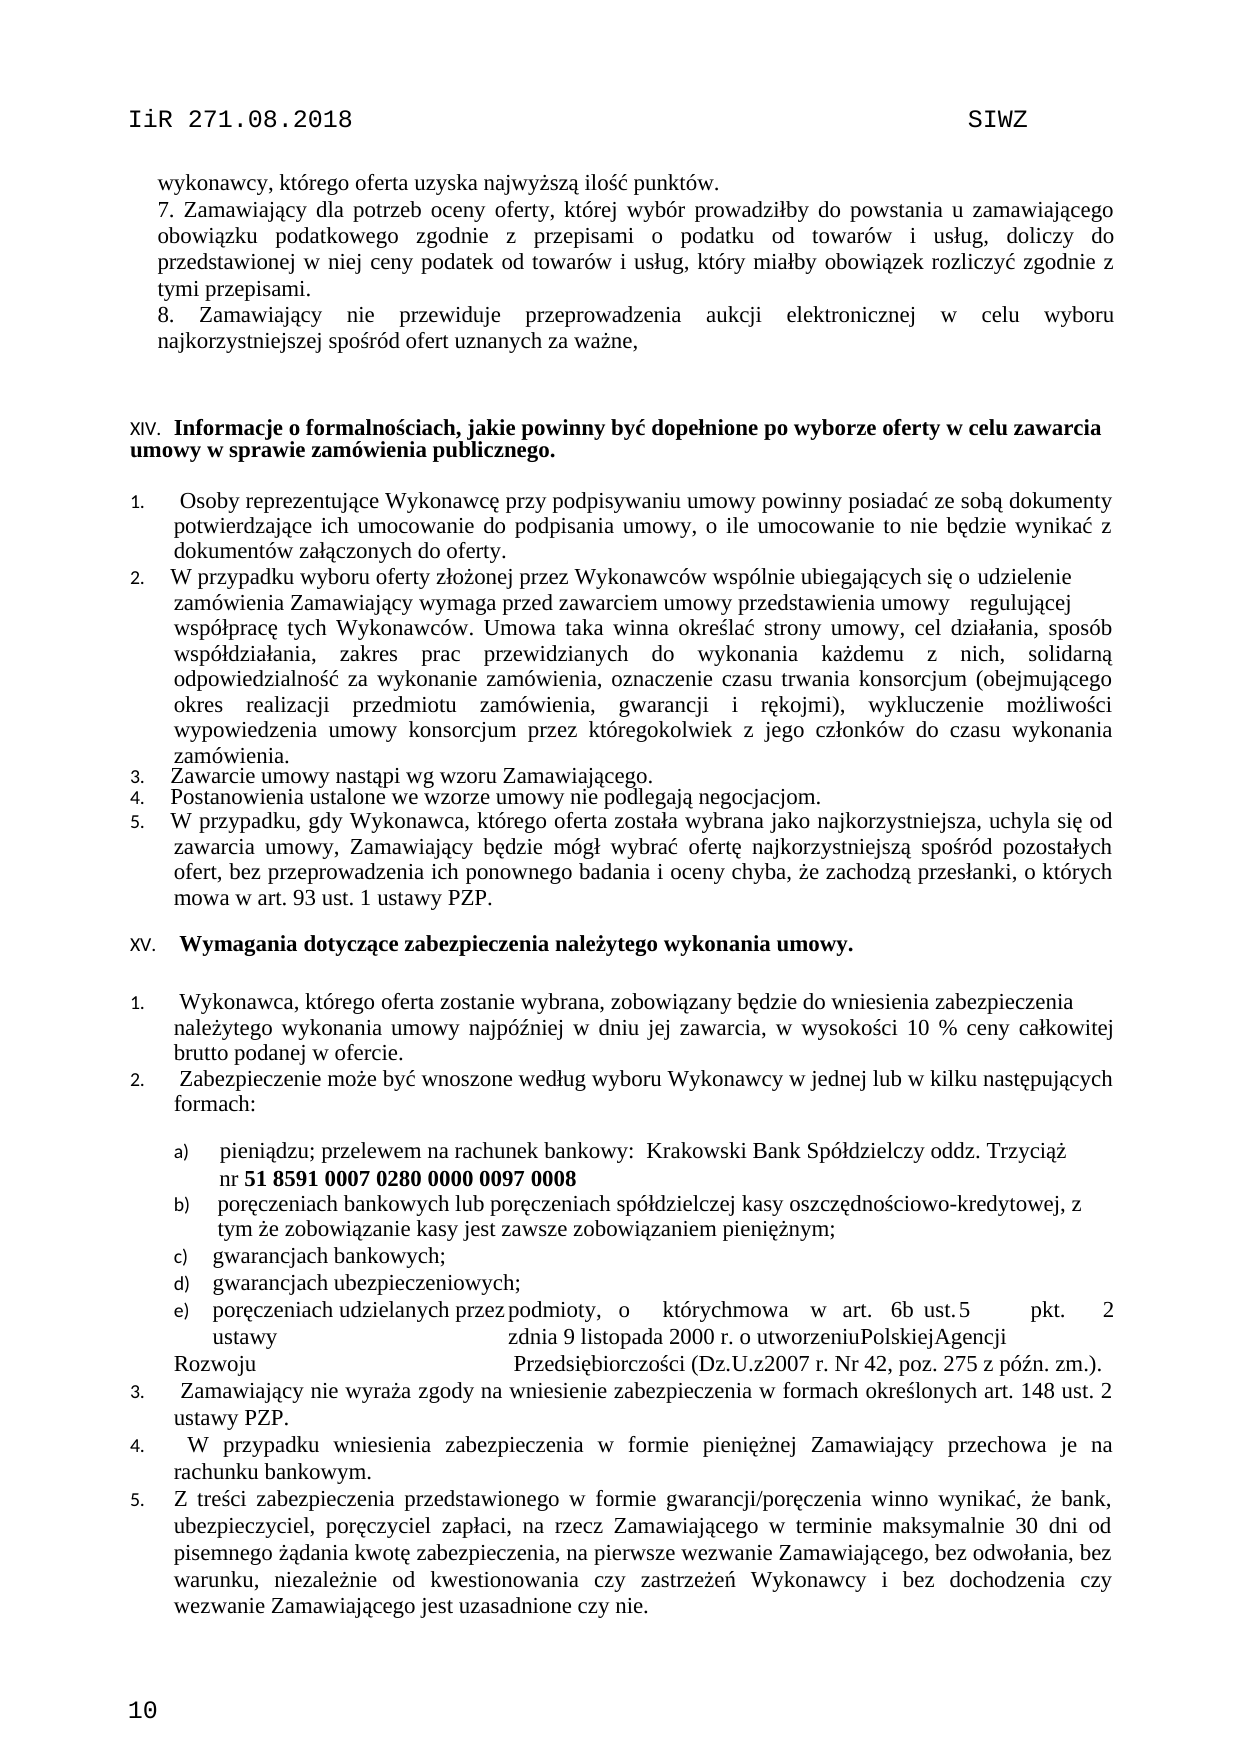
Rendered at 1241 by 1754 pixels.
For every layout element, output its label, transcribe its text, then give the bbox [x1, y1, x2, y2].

text zamówienia Zamawiający wymaga przed zawarciem umowy przedstawienia umowy regulującej [173, 589, 1116, 615]
list Zawarcie umowy nastąpi wg wzoru Zamawiającego. [130, 768, 1116, 788]
list W przypadku wyboru oferty złożonej przez Wykonawców wspólnie ubiegających się o udzielenie [130, 564, 1116, 589]
list W przypadku wniesienia zabezpieczenia w formie pieniężnej Zamawiający przechowa je na rachunku bankowym. [130, 1431, 1113, 1484]
list Wymagania dotyczące zabezpieczenia należytego wykonania umowy. [130, 936, 1116, 956]
text współpracę tych Wykonawców. Umowa taka winna określać strony umowy, cel działania, sposób współdziałania, zakres prac przewidzianych do wykonania każdemu z nich, solidarną odpowiedzialność za wykonanie zamówienia, oznaczenie czasu trwania konsorcjum (obejmującego okres realizacji przedmiotu zamówienia, gwarancji i rękojmi), wykluczenie możliwości wypowiedzenia umowy konsorcjum przez któregokolwiek z jego członków do czasu wykonania zamówienia. [173, 615, 1113, 768]
list W przypadku, gdy Wykonawca, którego oferta została wybrana jako najkorzystniejsza, uchyla się od zawarcia umowy, Zamawiający będzie mógł wybrać ofertę najkorzystniejszą spośród pozostałych ofert, bez przeprowadzenia ich ponownego badania i oceny chyba, że zachodzą przesłanki, o których mowa w art. 93 ust. 1 ustawy PZP. [130, 808, 1113, 910]
list gwarancjach bankowych; [173, 1242, 1116, 1269]
list Informacje o formalnościach, jakie powinny być dopełnione po wyborze oferty w celu zawarcia [130, 420, 1116, 440]
list Osoby reprezentujące Wykonawcę przy podpisywaniu umowy powinny posiadać ze sobą dokumenty potwierdzające ich umocowanie do podpisania umowy, o ile umocowanie to nie będzie wynikać z dokumentów załączonych do oferty. [130, 489, 1113, 564]
text należytego wykonania umowy najpóźniej w dniu jej zawarcia, w wysokości 10 % ceny całkowitej brutto podanej w ofercie. [173, 1015, 1116, 1066]
list 8. Zamawiający nie przewiduje przeprowadzenia aukcji elektronicznej w celu wyboru najkorzystniejszej spośród ofert uznanych za ważne, [157, 301, 1116, 354]
list Postanowienia ustalone we wzorze umowy nie podlegają negocjacjom. [130, 788, 1116, 808]
text umowy w sprawie zamówienia publicznego. [130, 441, 1116, 461]
list 7. Zamawiający dla potrzeb oceny oferty, której wybór prowadziłby do powstania u zamawiającego obowiązku podatkowego zgodnie z przepisami o podatku od towarów i usług, doliczy do przedstawionej w niej ceny podatek od towarów i usług, który miałby obowiązek rozliczyć zgodnie z tymi przepisami. [157, 196, 1116, 301]
list gwarancjach ubezpieczeniowych; [173, 1269, 1116, 1296]
list Zabezpieczenie może być wnoszone według wyboru Wykonawcy w jednej lub w kilku następujących formach: [130, 1066, 1113, 1117]
list Z treści zabezpieczenia przedstawionego w formie gwarancji/poręczenia winno wynikać, że bank, ubezpieczyciel, poręczyciel zapłaci, na rzecz Zamawiającego w terminie maksymalnie 30 dni od pisemnego żądania kwotę zabezpieczenia, na pierwsze wezwanie Zamawiającego, bez odwołania, bez warunku, niezależnie od kwestionowania czy zastrzeżeń Wykonawcy i bez dochodzenia czy wezwanie Zamawiającego jest uzasadnione czy nie. [130, 1484, 1113, 1619]
list Zamawiający nie wyraża zgody na wniesienie zabezpieczenia w formach określonych art. 148 ust. 2 ustawy PZP. [130, 1377, 1113, 1431]
text nr 51 8591 0007 0280 0000 0097 0008 [128, 1165, 1116, 1192]
list pieniądzu; przelewem na rachunek bankowy: Krakowski Bank Spółdzielczy oddz. Trzyciąż [173, 1142, 1116, 1162]
list poręczeniach bankowych lub poręczeniach spółdzielczej kasy oszczędnościowo-kredytowej, z tym że zobowiązanie kasy jest zawsze zobowiązaniem pieniężnym; [173, 1192, 1113, 1242]
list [157, 169, 1116, 196]
list poręczeniach udzielanych przez podmioty, o których mowa w art. 6b ust. 5 pkt. 2 ustawy z dnia 9 listopada 2000 r. o utworzeniu Polskiej Agencji Rozwoju Przedsiębiorczości (Dz. U.z2007 r. Nr 42, poz. 275 z późn. zm.). [173, 1296, 1116, 1377]
list Wykonawca, którego oferta zostanie wybrana, zobowiązany będzie do wniesienia zabezpieczenia [130, 989, 1116, 1015]
